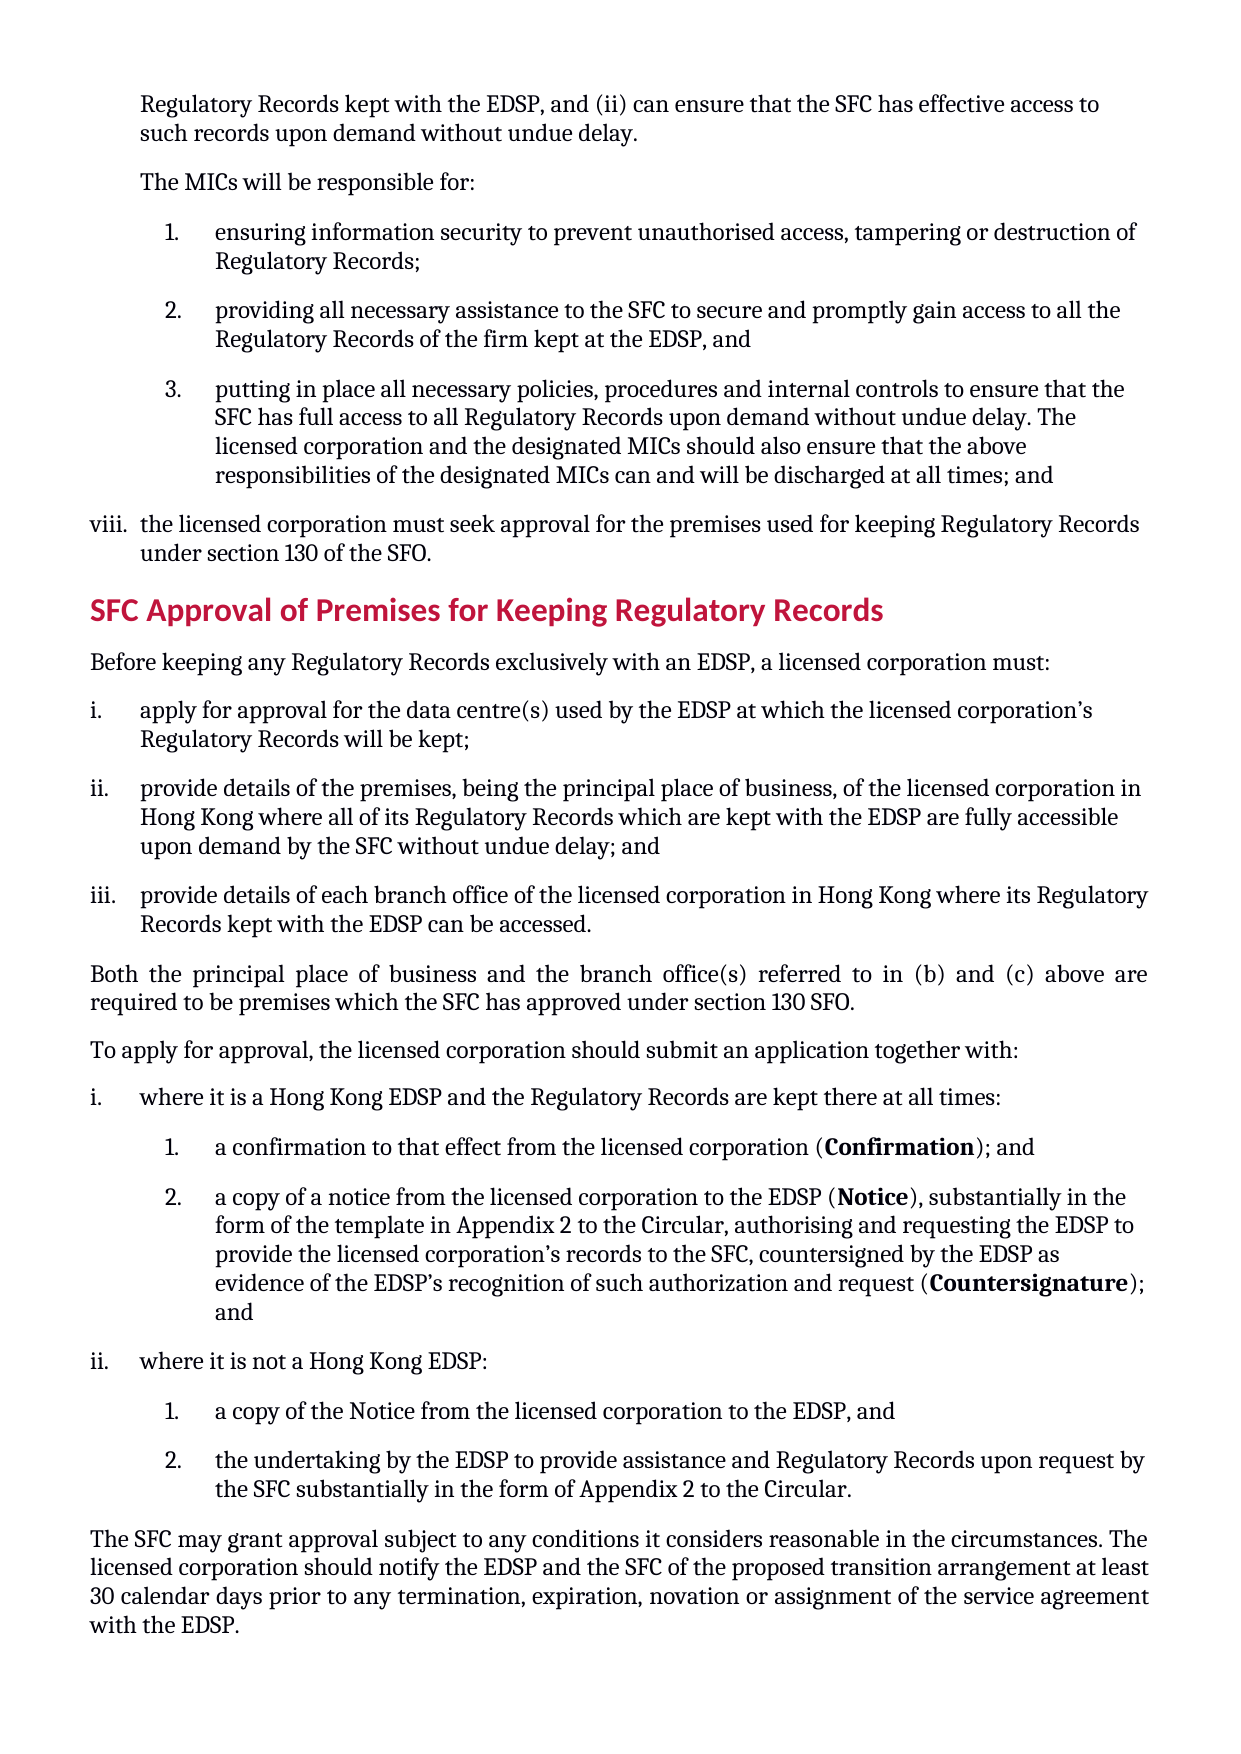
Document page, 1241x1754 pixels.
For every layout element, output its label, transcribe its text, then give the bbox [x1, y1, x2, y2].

list where it is a Hong Kong EDSP and the Regulatory Records are kept there at all times: [90, 1083, 1150, 1112]
list the undertaking by the EDSP to provide assistance and Regulatory Records upon request by the SFC substantially in the form of Appendix 2 to the Circular. [165, 1446, 1150, 1504]
list The MICs will be responsible for: [90, 168, 1150, 197]
text Both the principal place of business and the branch office(s) referred to in (b) and (c) above are required to be premises which the SFC has approved under section 130 SFO. [90, 959, 1150, 1017]
list a confirmation to that effect from the licensed corporation (Confirmation); and [165, 1133, 1150, 1162]
list ensuring information security to prevent unauthorised access, tampering or destruction of Regulatory Records; [165, 218, 1150, 275]
list putting in place all necessary policies, procedures and internal controls to ensure that the SFC has full access to all Regulatory Records upon demand without undue delay. The licensed corporation and the designated MICs should also ensure that the above responsibilities of the designated MICs can and will be discharged at all times; and [165, 374, 1150, 489]
list provide details of the premises, being the principal place of business, of the licensed corporation in Hong Kong where all of its Regulatory Records which are kept with the EDSP are fully accessible upon demand by the SFC without undue delay; and [90, 774, 1150, 860]
list a copy of the Notice from the licensed corporation to the EDSP, and [165, 1397, 1150, 1425]
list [90, 90, 1150, 147]
list provide details of each branch office of the licensed corporation in Hong Kong where its Regulatory Records kept with the EDSP can be accessed. [90, 881, 1150, 939]
text To apply for approval, the licensed corporation should submit an application together with: [90, 1036, 1150, 1064]
subtitle SFC Approval of Premises for Keeping Regulatory Records [90, 589, 1150, 629]
list apply for approval for the data centre(s) used by the EDSP at which the licensed corporation’s Regulatory Records will be kept; [90, 696, 1150, 753]
list a copy of a notice from the licensed corporation to the EDSP (Notice), substantially in the form of the template in Appendix 2 to the Circular, authorising and requesting the EDSP to provide the licensed corporation’s records to the SFC, countersigned by the EDSP as evidence of the EDSP’s recognition of such authorization and request (Countersignature); and [165, 1182, 1150, 1326]
text The SFC may grant approval subject to any conditions it considers reasonable in the circumstances. The licensed corporation should notify the EDSP and the SFC of the proposed transition arrangement at least 30 calendar days prior to any termination, expiration, novation or assignment of the service agreement with the EDSP. [90, 1524, 1150, 1639]
list the licensed corporation must seek approval for the premises used for keeping Regulatory Records under section 130 of the SFO. [90, 510, 1150, 568]
text Before keeping any Regulatory Records exclusively with an EDSP, a licensed corporation must: [90, 648, 1150, 677]
list where it is not a Hong Kong EDSP: [90, 1347, 1150, 1376]
list providing all necessary assistance to the SFC to secure and promptly gain access to all the Regulatory Records of the firm kept at the EDSP, and [165, 296, 1150, 354]
